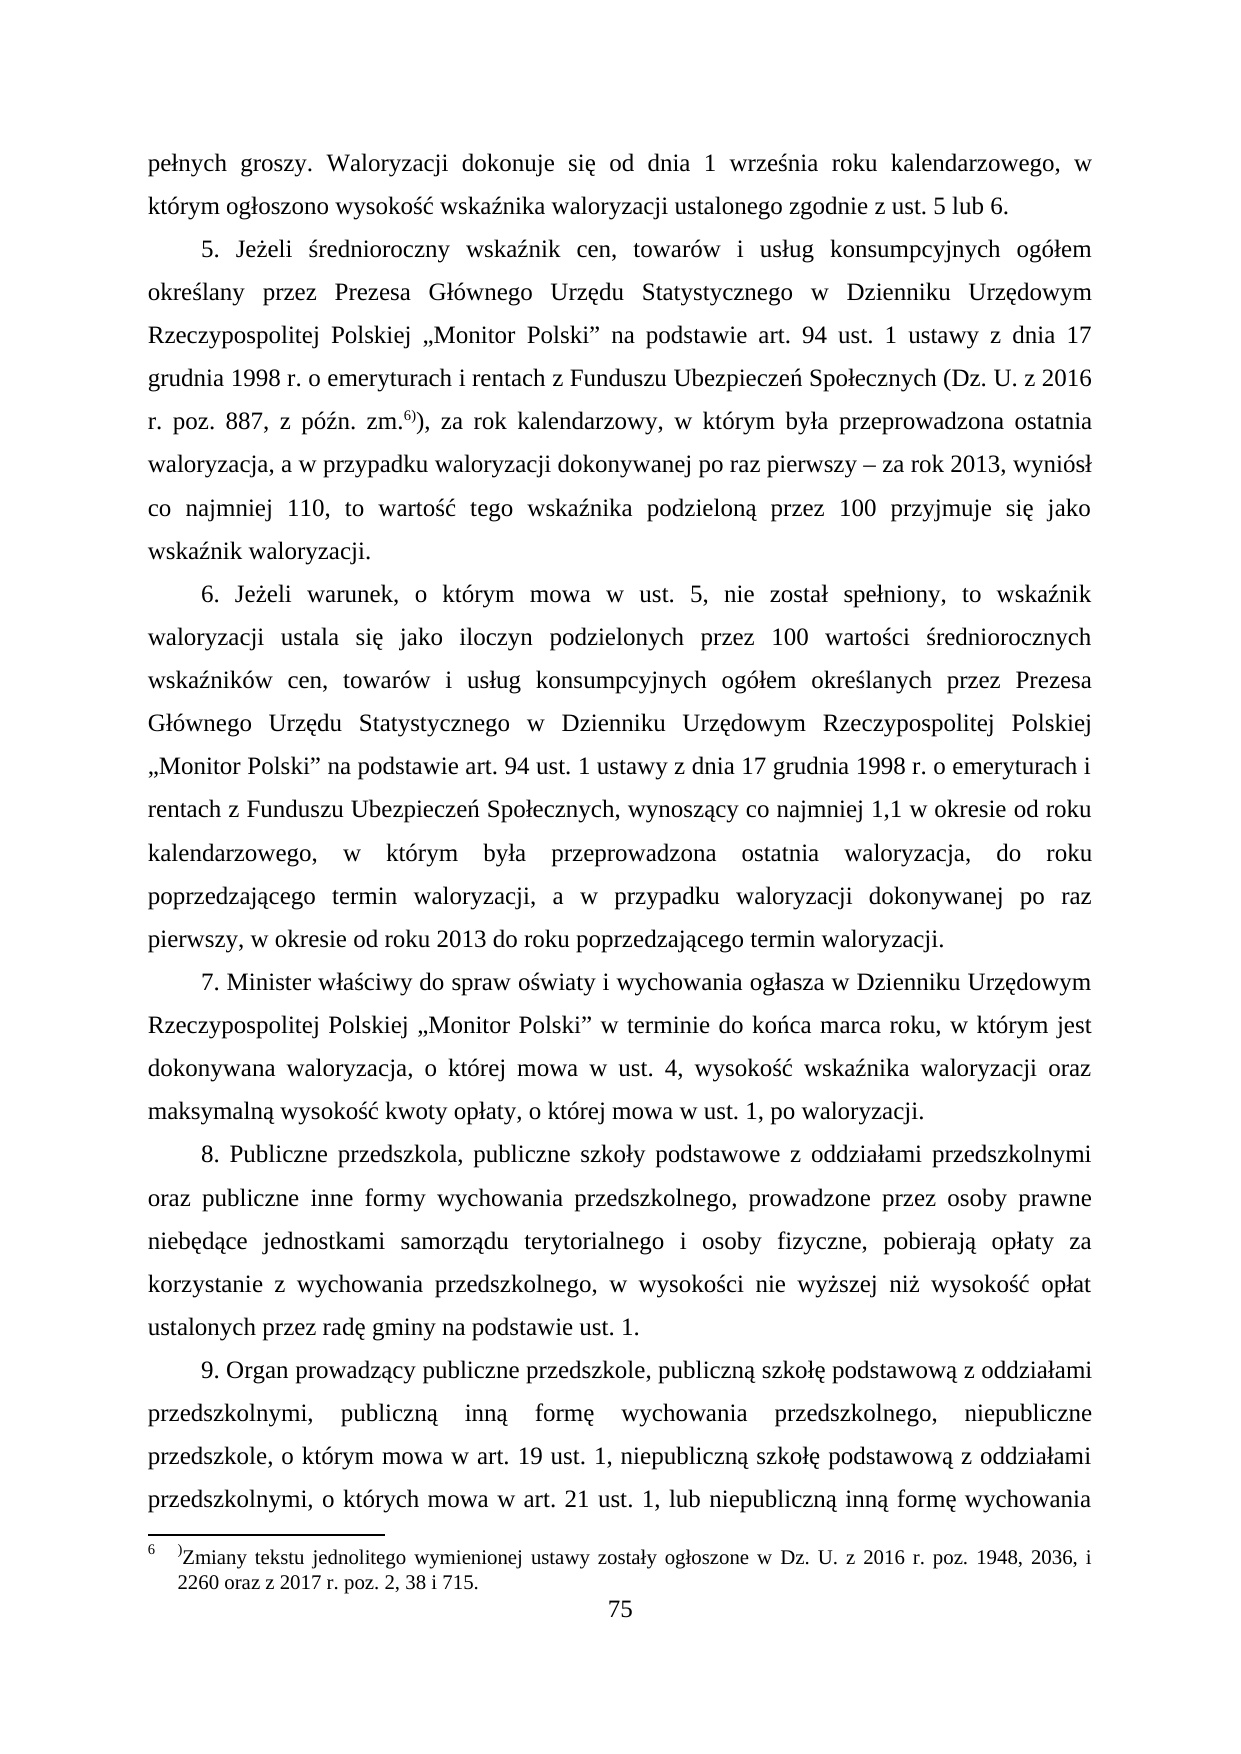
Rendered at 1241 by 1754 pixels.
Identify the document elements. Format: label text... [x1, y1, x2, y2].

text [148, 148, 1093, 219]
text 8. Publiczne przedszkola, publiczne szkoły podstawowe z oddziałami przedszkolnymi oraz publiczne inne formy wychowania przedszkolnego, prowadzone przez osoby prawne niebędące jednostkami samorządu terytorialnego i osoby fizyczne, pobierają opłaty za korzystanie z wychowania przedszkolnego, w wysokości nie wyższej niż wysokość opłat ustalonych przez radę gminy na podstawie ust. 1. [148, 1139, 1093, 1341]
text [148, 1355, 1093, 1513]
text 5. Jeżeli średnioroczny wskaźnik cen, towarów i usług konsumpcyjnych ogółem określany przez Prezesa Głównego Urzędu Statystycznego w Dzienniku Urzędowym Rzeczypospolitej Polskiej „Monitor Polski” na podstawie art. 94 ust. 1 ustawy z dnia 17 grudnia 1998 r. o emeryturach i rentach z Funduszu Ubezpieczeń Społecznych (Dz. U. z 2016 r. poz. 887, z późn. zm.)), za rok kalendarzowy, w którym była przeprowadzona ostatnia waloryzacja, a w przypadku waloryzacji dokonywanej po raz pierwszy – za rok 2013, wyniósł co najmniej 110, to wartość tego wskaźnika podzieloną przez 100 przyjmuje się jako wskaźnik waloryzacji. [148, 234, 1093, 564]
text 6. Jeżeli warunek, o którym mowa w ust. 5, nie został spełniony, to wskaźnik waloryzacji ustala się jako iloczyn podzielonych przez 100 wartości średniorocznych wskaźników cen, towarów i usług konsumpcyjnych ogółem określanych przez Prezesa Głównego Urzędu Statystycznego w Dzienniku Urzędowym Rzeczypospolitej Polskiej „Monitor Polski” na podstawie art. 94 ust. 1 ustawy z dnia 17 grudnia 1998 r. o emeryturach i rentach z Funduszu Ubezpieczeń Społecznych, wynoszący co najmniej 1,1 w okresie od roku kalendarzowego, w którym była przeprowadzona ostatnia waloryzacja, do roku poprzedzającego termin waloryzacji, a w przypadku waloryzacji dokonywanej po raz pierwszy, w okresie od roku 2013 do roku poprzedzającego termin waloryzacji. [148, 579, 1093, 953]
text 7. Minister właściwy do spraw oświaty i wychowania ogłasza w Dzienniku Urzędowym Rzeczypospolitej Polskiej „Monitor Polski” w terminie do końca marca roku, w którym jest dokonywana waloryzacja, o której mowa w ust. 4, wysokość wskaźnika waloryzacji oraz maksymalną wysokość kwoty opłaty, o której mowa w ust. 1, po waloryzacji. [148, 967, 1093, 1125]
